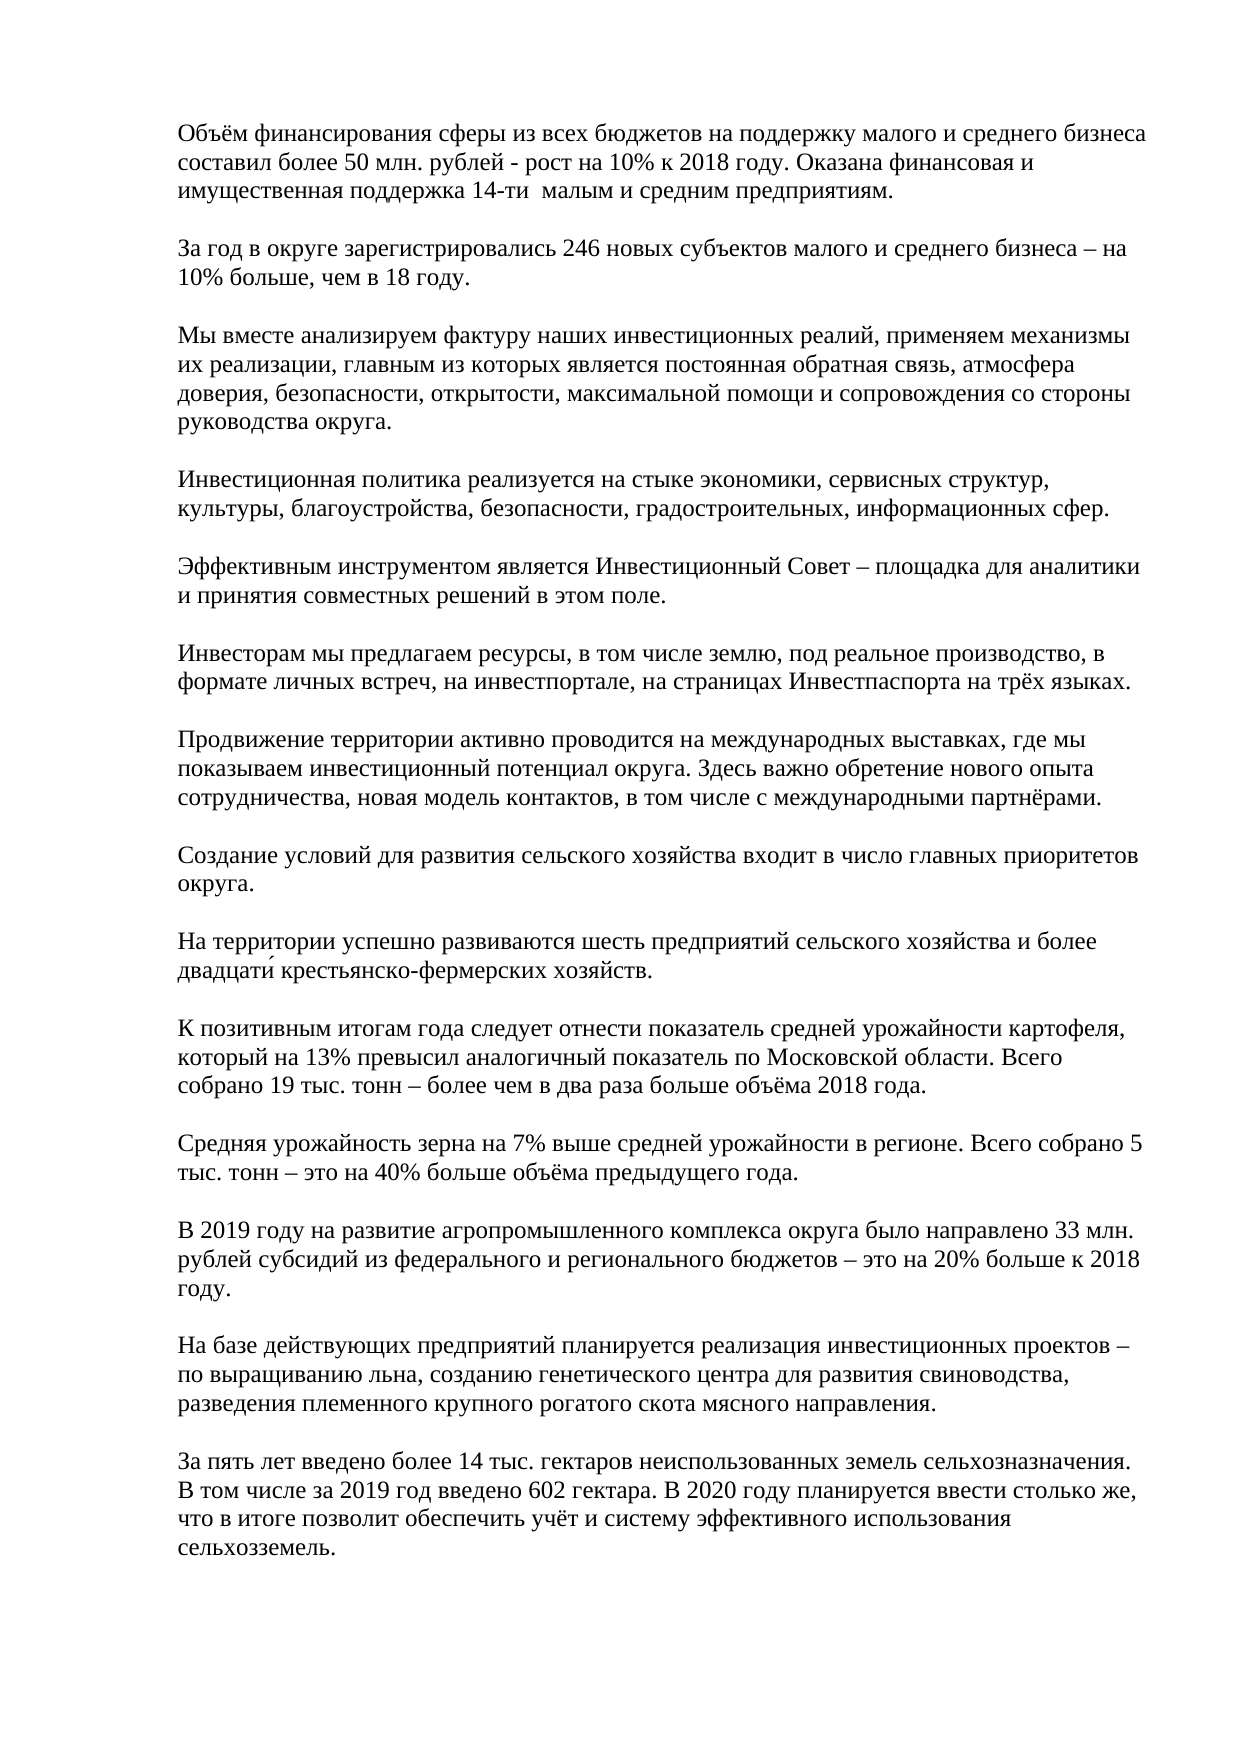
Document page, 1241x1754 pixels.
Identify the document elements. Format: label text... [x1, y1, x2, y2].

text Создание условий для развития сельского хозяйства входит в число главных приоритетов округа. [177, 840, 1152, 897]
text На базе действующих предприятий планируется реализация инвестиционных проектов – по выращиванию льна, созданию генетического центра для развития свиноводства, разведения племенного крупного рогатого скота мясного направления. [177, 1331, 1152, 1417]
text Инвесторам мы предлагаем ресурсы, в том числе землю, под реальное производство, в формате личных встреч, на инвестпортале, на страницах Инвестпаспорта на трёх языках. [177, 638, 1152, 695]
text На территории успешно развиваются шесть предприятий сельского хозяйства и более двадцати́ крестьянско-фермерских хозяйств. [177, 926, 1152, 984]
text Мы вместе анализируем фактуру наших инвестиционных реалий, применяем механизмы их реализации, главным из которых является постоянная обратная связь, атмосфера доверия, безопасности, открытости, максимальной помощи и сопровождения со стороны руководства округа. [177, 320, 1152, 435]
text К позитивным итогам года следует отнести показатель средней урожайности картофеля, который на 13% превысил аналогичный показатель по Московской области. Всего собрано 19 тыс. тонн – более чем в два раза больше объёма 2018 года. [177, 1013, 1152, 1099]
text Объём финансирования сферы из всех бюджетов на поддержку малого и среднего бизнеса составил более 50 млн. рублей - рост на 10% к 2018 году. Оказана финансовая и имущественная поддержка 14-ти малым и средним предприятиям. [177, 118, 1152, 204]
text Продвижение территории активно проводится на международных выставках, где мы показываем инвестиционный потенциал округа. Здесь важно обретение нового опыта сотрудничества, новая модель контактов, в том числе с международными партнёрами. [177, 724, 1152, 811]
text Средняя урожайность зерна на 7% выше средней урожайности в регионе. Всего собрано 5 тыс. тонн – это на 40% больше объёма предыдущего года. [177, 1128, 1152, 1186]
text За год в округе зарегистрировались 246 новых субъектов малого и среднего бизнеса – на 10% больше, чем в 18 году. [177, 233, 1152, 291]
text В 2019 году на развитие агропромышленного комплекса округа было направлено 33 млн. рублей субсидий из федерального и регионального бюджетов – это на 20% больше к 2018 году. [177, 1215, 1152, 1301]
text За пять лет введено более 14 тыс. гектаров неиспользованных земель сельхозназначения. В том числе за 2019 год введено 602 гектара. В 2020 году планируется ввести столько же, что в итоге позволит обеспечить учёт и систему эффективного использования сельхозземель. [177, 1446, 1152, 1561]
text Эффективным инструментом является Инвестиционный Совет – площадка для аналитики и принятия совместных решений в этом поле. [177, 551, 1152, 608]
text Инвестиционная политика реализуется на стыке экономики, сервисных структур, культуры, благоустройства, безопасности, градостроительных, информационных сфер. [177, 464, 1152, 522]
